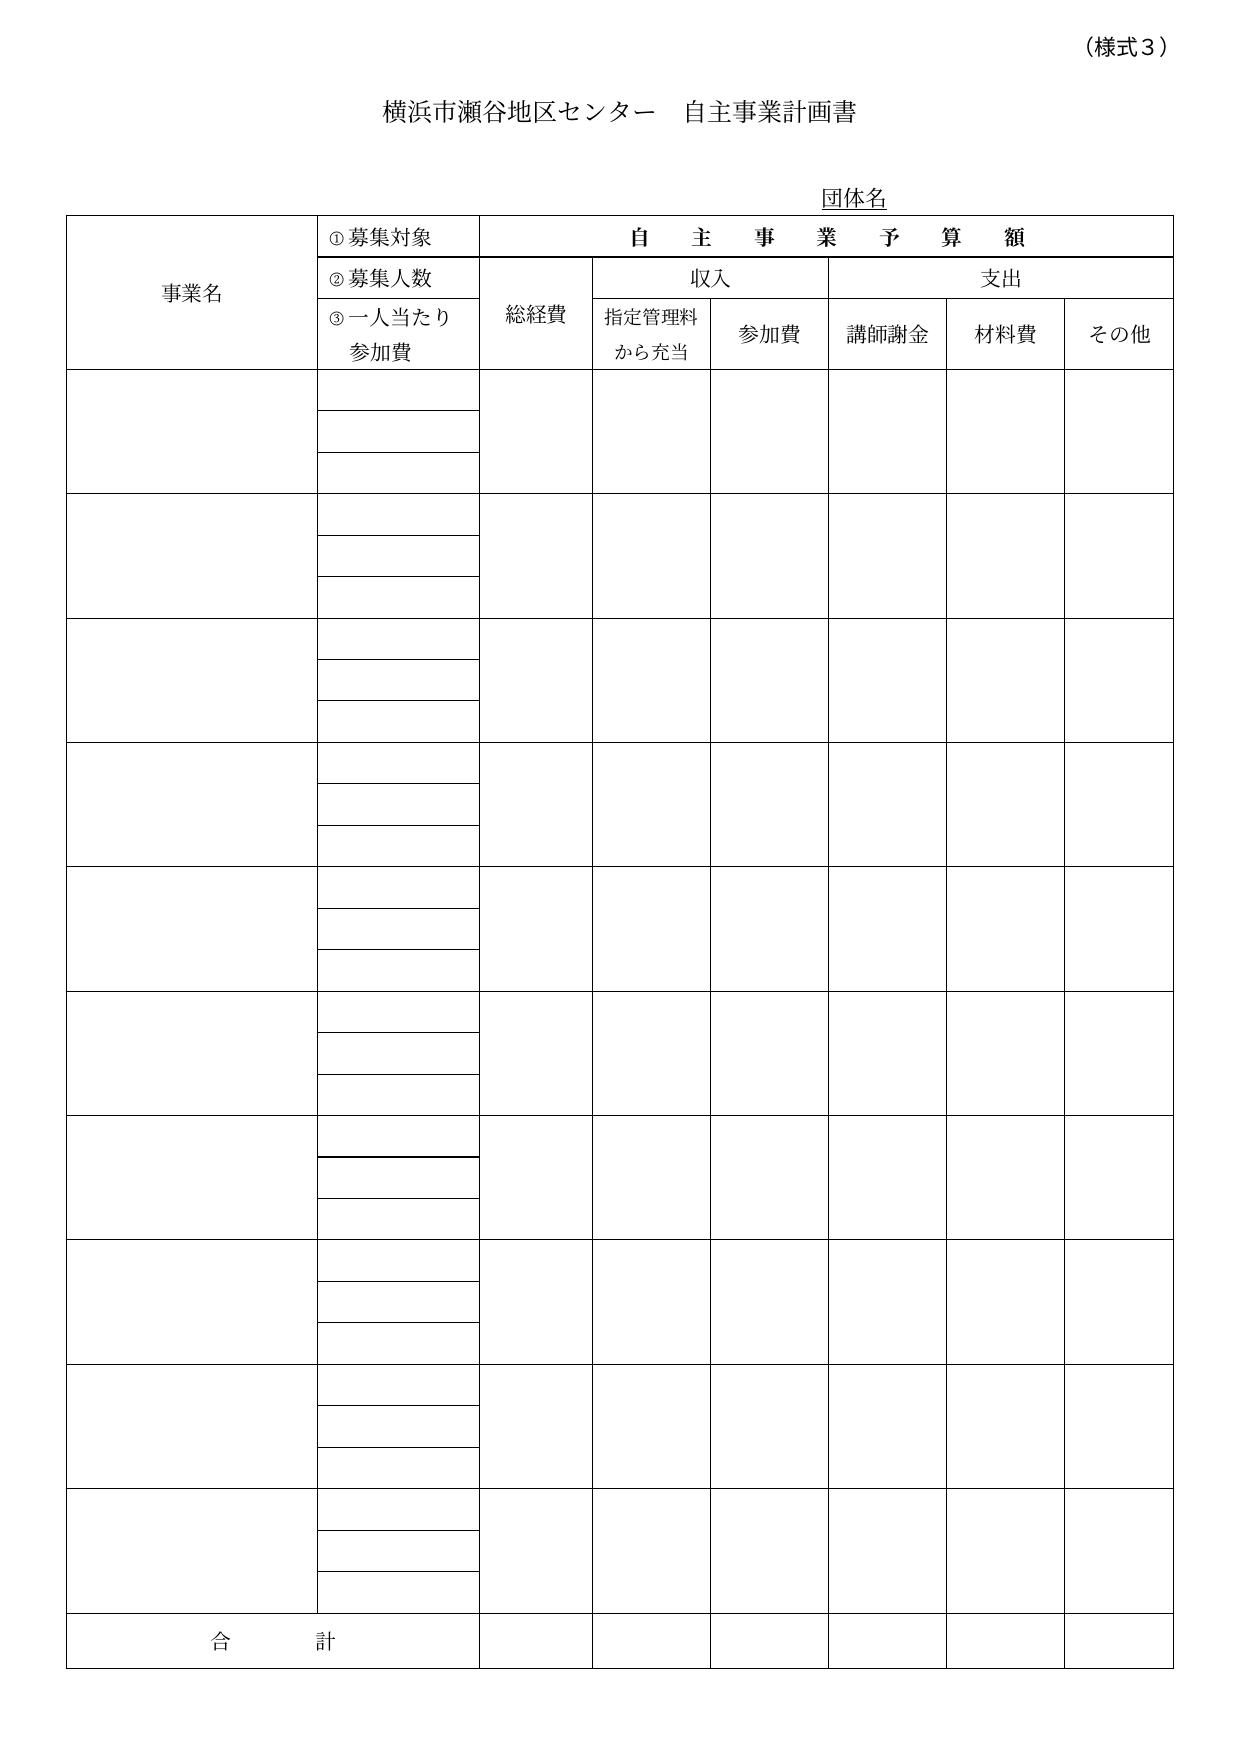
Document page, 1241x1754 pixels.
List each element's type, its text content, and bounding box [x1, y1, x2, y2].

table_cell [593, 1365, 710, 1488]
table_cell [711, 619, 828, 742]
table_cell [1065, 1116, 1173, 1239]
table_cell [829, 743, 946, 866]
table_cell [480, 992, 592, 1115]
table_cell 指定管理料 から充当 [593, 299, 710, 369]
table_cell [1065, 867, 1173, 991]
table_cell [947, 494, 1064, 617]
table_cell [318, 1116, 479, 1156]
table_cell 参加費 [711, 299, 828, 369]
table_cell [829, 1489, 946, 1612]
table_cell [318, 784, 479, 825]
table_cell [480, 619, 592, 742]
table_cell [593, 1489, 710, 1612]
table_cell [711, 1489, 828, 1612]
table_cell [593, 1614, 710, 1668]
table_cell [480, 1614, 592, 1668]
table_cell [318, 1406, 479, 1447]
table_cell [711, 1614, 828, 1668]
table_cell [318, 1240, 479, 1281]
table_cell [711, 743, 828, 866]
table_cell 総経費 [480, 258, 592, 369]
table_cell 支出 [829, 258, 1173, 298]
table_cell [829, 370, 946, 493]
table_cell [593, 1240, 710, 1364]
table_cell [318, 494, 479, 534]
table_cell [829, 1116, 946, 1239]
table_cell [711, 1240, 828, 1364]
table_cell ③一人当たり 参加費 [318, 299, 479, 369]
table_cell [318, 1572, 479, 1612]
table_cell [318, 1199, 479, 1239]
table_cell [1065, 1614, 1173, 1668]
table_cell [829, 992, 946, 1115]
table_cell [67, 1365, 317, 1488]
table_cell [829, 494, 946, 617]
table_cell [1065, 992, 1173, 1115]
table_cell [711, 494, 828, 617]
table_cell [829, 1365, 946, 1488]
table_cell 自 主 事 業 予 算 額 [480, 216, 1173, 256]
table_cell [711, 1365, 828, 1488]
table_cell [318, 992, 479, 1032]
table_cell [947, 370, 1064, 493]
table_cell [318, 619, 479, 659]
table_cell [1065, 1240, 1173, 1364]
table_cell [947, 1116, 1064, 1239]
table_cell 講師謝金 [829, 299, 946, 369]
table_cell [67, 867, 317, 991]
table_cell [318, 701, 479, 742]
table_cell [947, 1240, 1064, 1364]
table_cell [1065, 743, 1173, 866]
table_cell [593, 867, 710, 991]
table_cell [318, 1033, 479, 1073]
table_cell [947, 1489, 1064, 1612]
table_cell [67, 992, 317, 1115]
table_cell [593, 494, 710, 617]
table_cell [318, 536, 479, 576]
table_cell [829, 1240, 946, 1364]
table_cell 合 計 [67, 1614, 479, 1668]
table_cell [480, 1240, 592, 1364]
table_cell [829, 1614, 946, 1668]
table_cell [480, 1116, 592, 1239]
table_cell [829, 867, 946, 991]
table_cell 材料費 [947, 299, 1064, 369]
table_cell [947, 867, 1064, 991]
table_cell [318, 411, 479, 452]
table_cell [318, 1448, 479, 1488]
table_cell [480, 1489, 592, 1612]
table_cell ②募集人数 [318, 258, 479, 298]
table_cell [318, 1282, 479, 1322]
table_cell [67, 1489, 317, 1612]
table_cell [67, 1116, 317, 1239]
table_cell [593, 619, 710, 742]
table_cell [480, 494, 592, 617]
table_cell [711, 867, 828, 991]
table_cell その他 [1065, 299, 1173, 369]
table_cell [1065, 1365, 1173, 1488]
table_cell [318, 1531, 479, 1571]
table_cell [947, 1614, 1064, 1668]
table_cell [318, 1158, 479, 1198]
table_cell [947, 743, 1064, 866]
table_cell [1065, 1489, 1173, 1612]
table_cell [67, 494, 317, 617]
table_cell [593, 743, 710, 866]
table_cell 事業名 [67, 216, 317, 369]
table_cell [67, 1240, 317, 1364]
table_cell [480, 370, 592, 493]
table_cell [318, 660, 479, 700]
table_cell [318, 577, 479, 617]
table_cell [318, 370, 479, 410]
table_cell [318, 826, 479, 866]
table_cell [318, 453, 479, 493]
table_cell [829, 619, 946, 742]
table_cell [711, 992, 828, 1115]
table_cell [480, 1365, 592, 1488]
table_cell [480, 867, 592, 991]
table_cell [711, 1116, 828, 1239]
table_cell [318, 867, 479, 908]
table_cell 収入 [593, 258, 828, 298]
table_cell [318, 1489, 479, 1529]
table_cell [480, 743, 592, 866]
table_cell [711, 370, 828, 493]
table_cell [947, 992, 1064, 1115]
table_cell [1065, 619, 1173, 742]
table_cell [593, 1116, 710, 1239]
table_cell [67, 370, 317, 493]
table_cell [318, 909, 479, 949]
table_cell [318, 1365, 479, 1405]
table_cell [1065, 494, 1173, 617]
table_cell [318, 1323, 479, 1364]
table_cell [947, 1365, 1064, 1488]
table_cell [947, 619, 1064, 742]
table_cell [593, 992, 710, 1115]
table_cell [1065, 370, 1173, 493]
table_cell [593, 370, 710, 493]
table_header 横浜市瀬谷地区センター 自主事業計画書 団体名 [66, 75, 1174, 215]
table_cell ①募集対象 [318, 216, 479, 256]
table_cell [318, 743, 479, 783]
table_cell [318, 1075, 479, 1115]
table_cell [67, 743, 317, 866]
table_cell [67, 619, 317, 742]
table_cell [318, 950, 479, 991]
